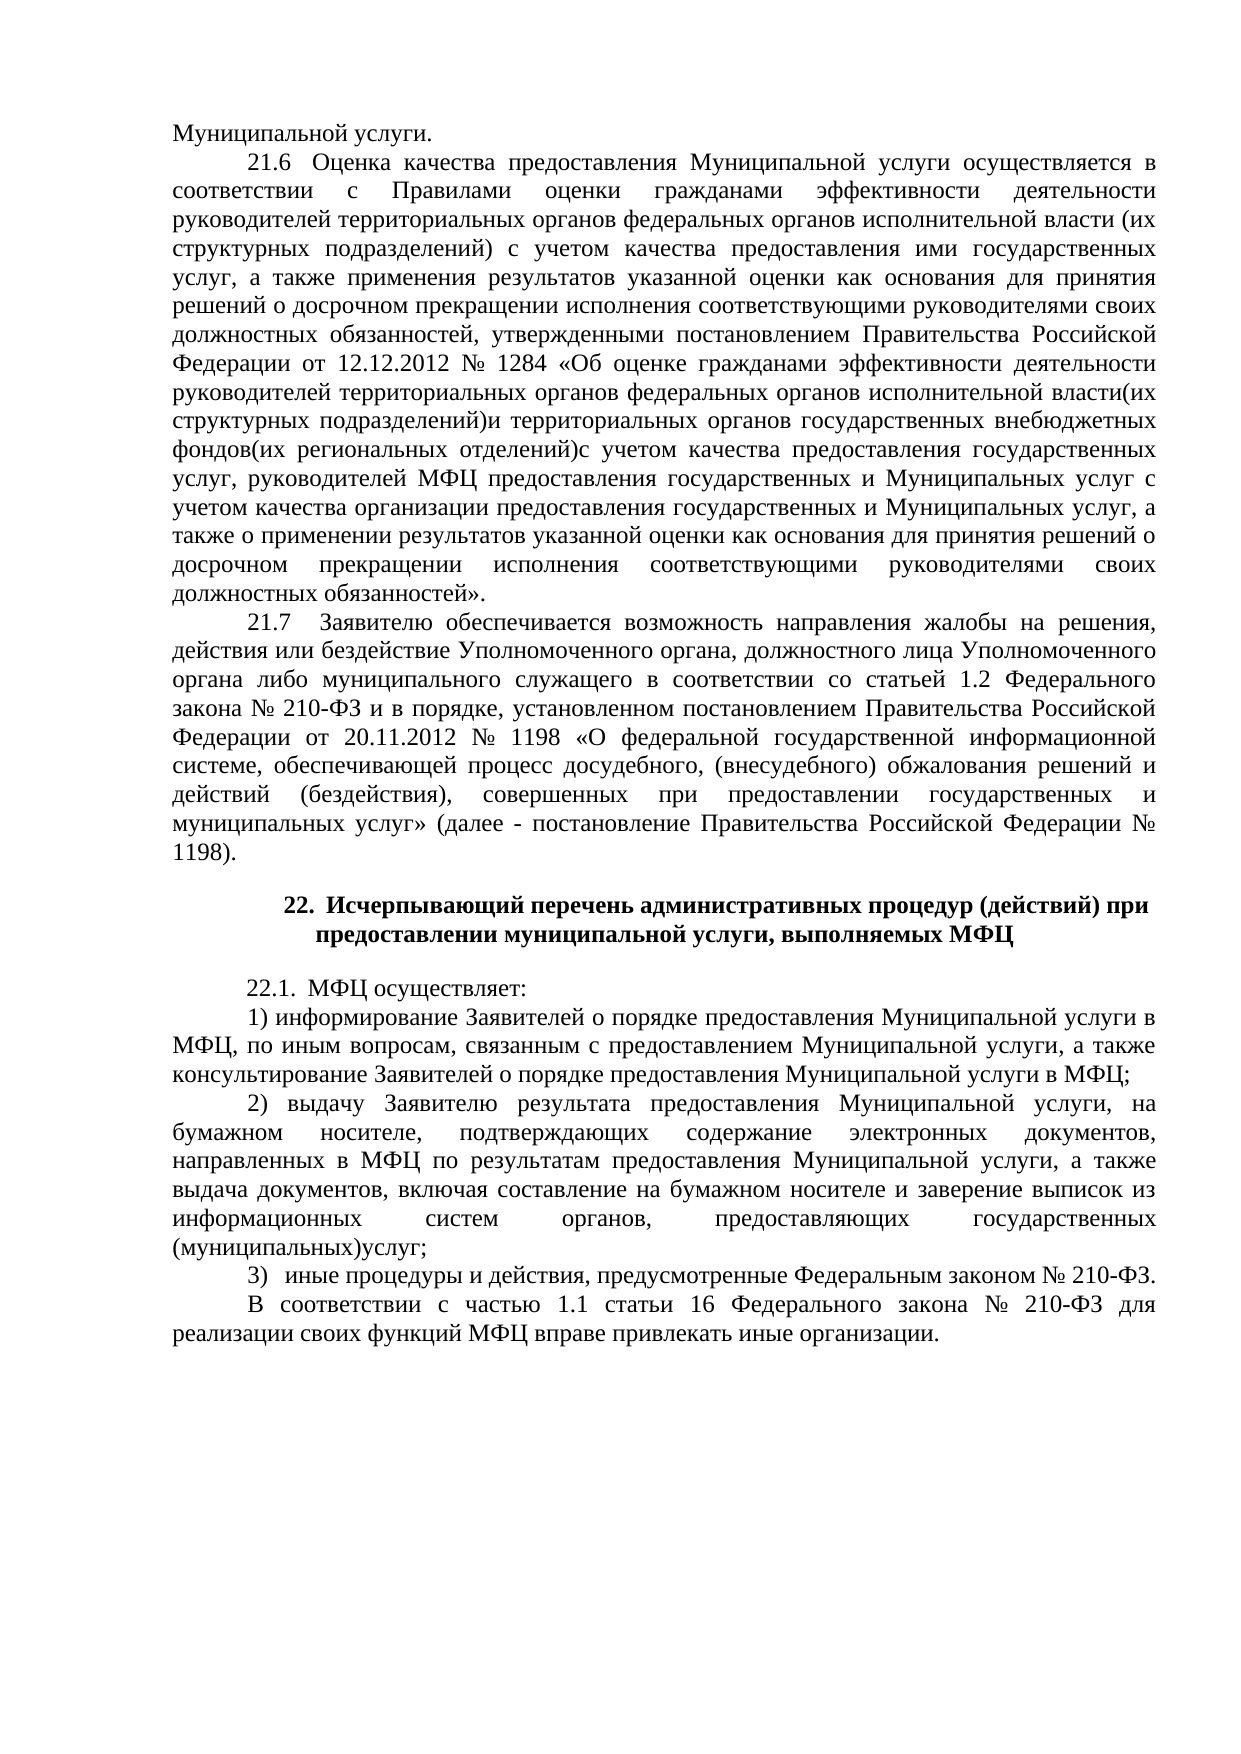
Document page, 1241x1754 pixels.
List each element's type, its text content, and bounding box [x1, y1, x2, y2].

text В соответствии с частью 1.1 статьи 16 Федерального закона № 210-ФЗ для реализации своих функций МФЦ вправе привлекать иные организации. [172, 1289, 1157, 1347]
list иные процедуры и действия, предусмотренные Федеральным законом № 210-ФЗ. [172, 1261, 1157, 1289]
list Заявителю обеспечивается возможность направления жалобы на решения, действия или бездействие Уполномоченного органа, должностного лица Уполномоченного органа либо муниципального служащего в соответствии со статьей 1.2 Федерального закона № 210-ФЗ и в порядке, установленном постановлением Правительства Российской Федерации от 20.11.2012 № 1198 «О федеральной государственной информационной системе, обеспечивающей процесс досудебного, (внесудебного) обжалования решений и действий (бездействия), совершенных при предоставлении государственных и муниципальных услуг» (далее - постановление Правительства Российской Федерации № 1198). [172, 607, 1157, 866]
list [172, 118, 1157, 147]
list Исчерпывающий перечень административных процедур (действий) при предоставлении муниципальной услуги, выполняемых МФЦ [172, 891, 1157, 948]
list Оценка качества предоставления Муниципальной услуги осуществляется в соответствии с Правилами оценки гражданами эффективности деятельности руководителей территориальных органов федеральных органов исполнительной власти (их структурных подразделений) с учетом качества предоставления ими государственных услуг, а также применения результатов указанной оценки как основания для принятия решений о досрочном прекращении исполнения соответствующими руководителями своих должностных обязанностей, утвержденными постановлением Правительства Российской Федерации от 12.12.2012 № 1284 «Об оценке гражданами эффективности деятельности руководителей территориальных органов федеральных органов исполнительной власти(их структурных подразделений)и территориальных органов государственных внебюджетных фондов(их региональных отделений)с учетом качества предоставления государственных услуг, руководителей МФЦ предоставления государственных и Муниципальных услуг с учетом качества организации предоставления государственных и Муниципальных услуг, а также о применении результатов указанной оценки как основания для принятия решений о досрочном прекращении исполнения соответствующими руководителями своих должностных обязанностей». [172, 147, 1157, 607]
text 2) выдачу Заявителю результата предоставления Муниципальной услуги, на бумажном носителе, подтверждающих содержание электронных документов, направленных в МФЦ по результатам предоставления Муниципальной услуги, а также выдача документов, включая составление на бумажном носителе и заверение выписок из информационных систем органов, предоставляющих государственных (муниципальных)услуг; [172, 1088, 1157, 1261]
list МФЦ осуществляет: [172, 973, 1157, 1002]
text 1) информирование Заявителей о порядке предоставления Муниципальной услуги в МФЦ, по иным вопросам, связанным с предоставлением Муниципальной услуги, а также консультирование Заявителей о порядке предоставления Муниципальной услуги в МФЦ; [172, 1002, 1157, 1088]
